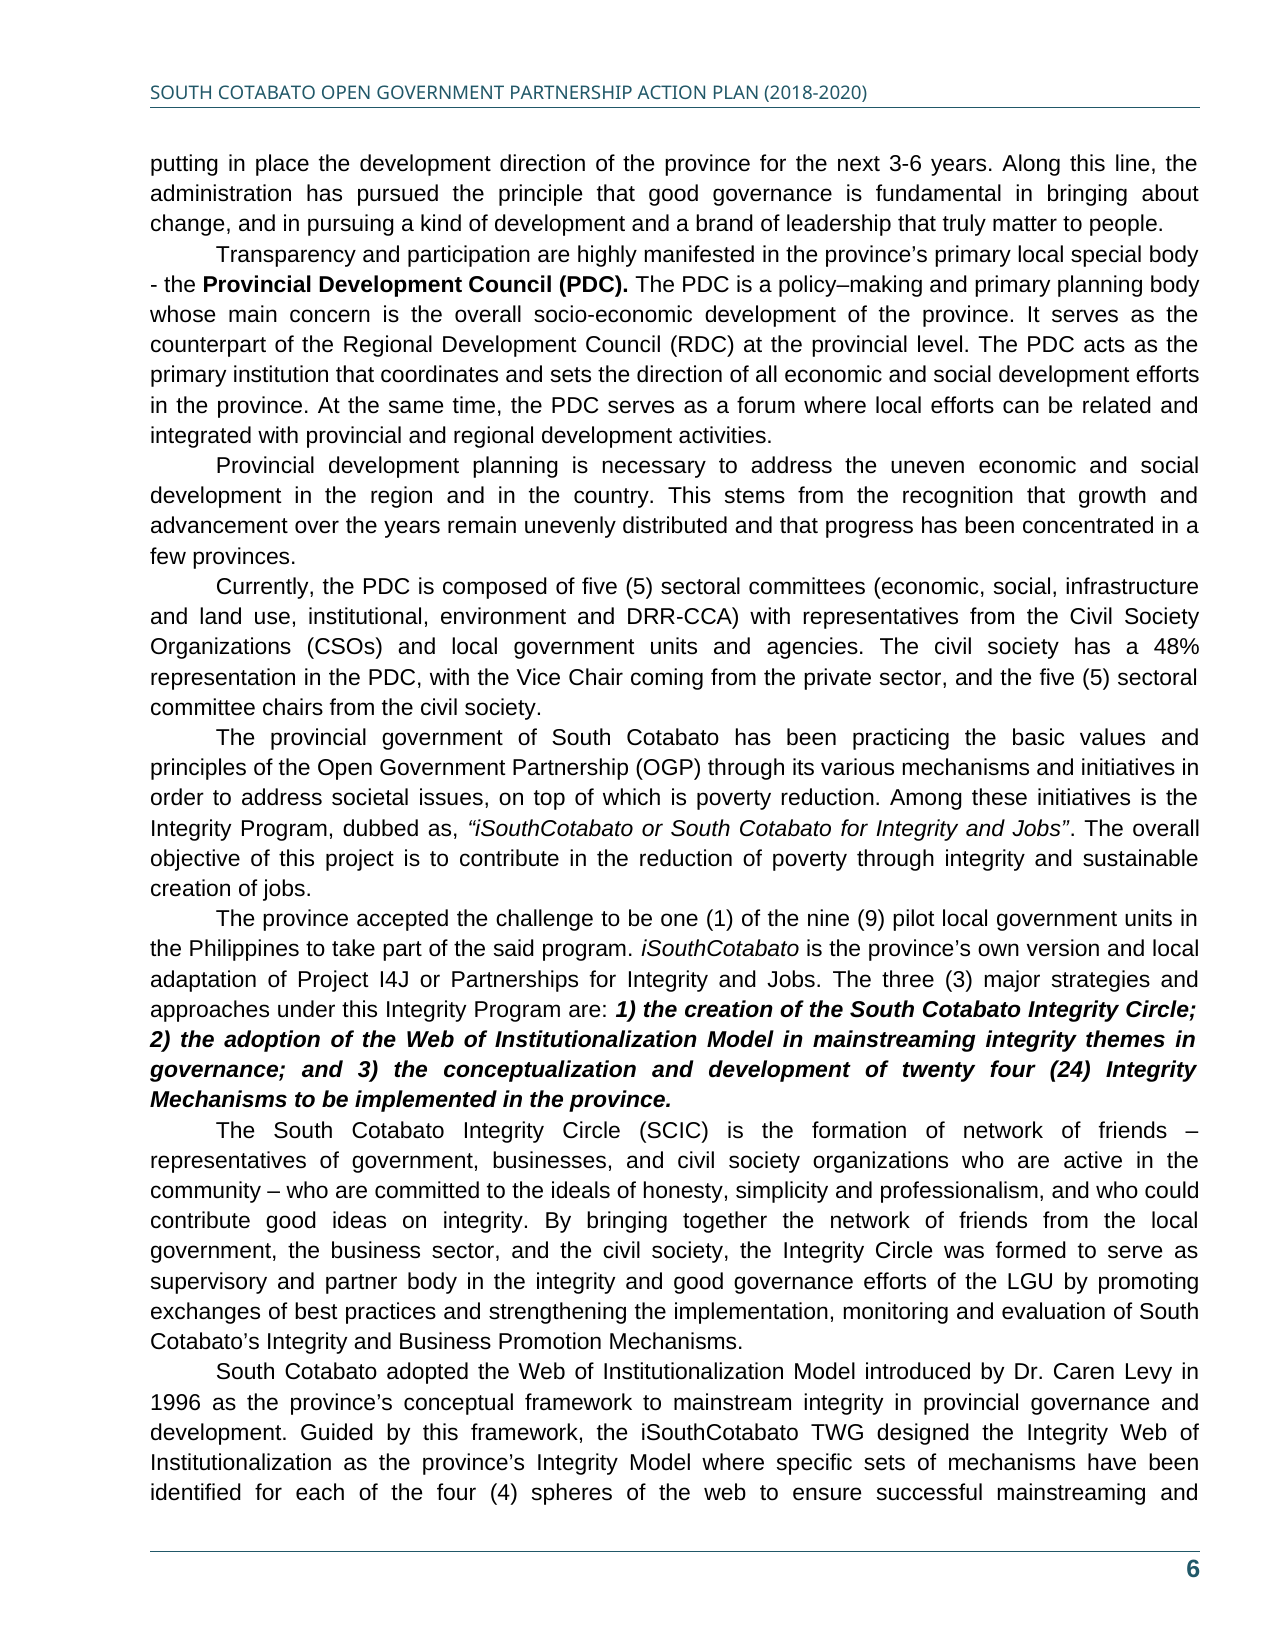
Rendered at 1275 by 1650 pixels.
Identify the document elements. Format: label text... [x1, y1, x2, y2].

text The South Cotabato Integrity Circle (SCIC) is the formation of network of friends – representatives of government, businesses, and civil society organizations who are active in the community – who are committed to the ideals of honesty, simplicity and professionalism, and who could contribute good ideas on integrity. By bringing together the network of friends from the local government, the business sector, and the civil society, the Integrity Circle was formed to serve as supervisory and partner body in the integrity and good governance efforts of the LGU by promoting exchanges of best practices and strengthening the implementation, monitoring and evaluation of South Cotabato’s Integrity and Business Promotion Mechanisms. [150, 1117, 1200, 1354]
text Provincial development planning is necessary to address the uneven economic and social development in the region and in the country. This stems from the recognition that growth and advancement over the years remain unevenly distributed and that progress has been concentrated in a few provinces. [150, 452, 1200, 569]
text Transparency and participation are highly manifested in the province’s primary local special body - the Provincial Development Council (PDC). The PDC is a policy–making and primary planning body whose main concern is the overall socio-economic development of the province. It serves as the counterpart of the Regional Development Council (RDC) at the provincial level. The PDC acts as the primary institution that coordinates and sets the direction of all economic and social development efforts in the province. At the same time, the PDC serves as a forum where local efforts can be related and integrated with provincial and regional development activities. [150, 241, 1200, 448]
text The provincial government of South Cotabato has been practicing the basic values and principles of the Open Government Partnership (OGP) through its various mechanisms and initiatives in order to address societal issues, on top of which is poverty reduction. Among these initiatives is the Integrity Program, dubbed as, “iSouthCotabato or South Cotabato for Integrity and Jobs”. The overall objective of this project is to contribute in the reduction of poverty through integrity and sustainable creation of jobs. [150, 724, 1200, 901]
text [150, 1358, 1200, 1506]
text Currently, the PDC is composed of five (5) sectoral committees (economic, social, infrastructure and land use, institutional, environment and DRR-CCA) with representatives from the Civil Society Organizations (CSOs) and local government units and agencies. The civil society has a 48% representation in the PDC, with the Vice Chair coming from the private sector, and the five (5) sectoral committee chairs from the civil society. [150, 573, 1200, 720]
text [150, 150, 1200, 237]
text The province accepted the challenge to be one (1) of the nine (9) pilot local government units in the Philippines to take part of the said program. iSouthCotabato is the province’s own version and local adaptation of Project I4J or Partnerships for Integrity and Jobs. The three (3) major strategies and approaches under this Integrity Program are: 1) the creation of the South Cotabato Integrity Circle; 2) the adoption of the Web of Institutionalization Model in mainstreaming integrity themes in governance; and 3) the conceptualization and development of twenty four (24) Integrity Mechanisms to be implemented in the province. [150, 905, 1200, 1113]
